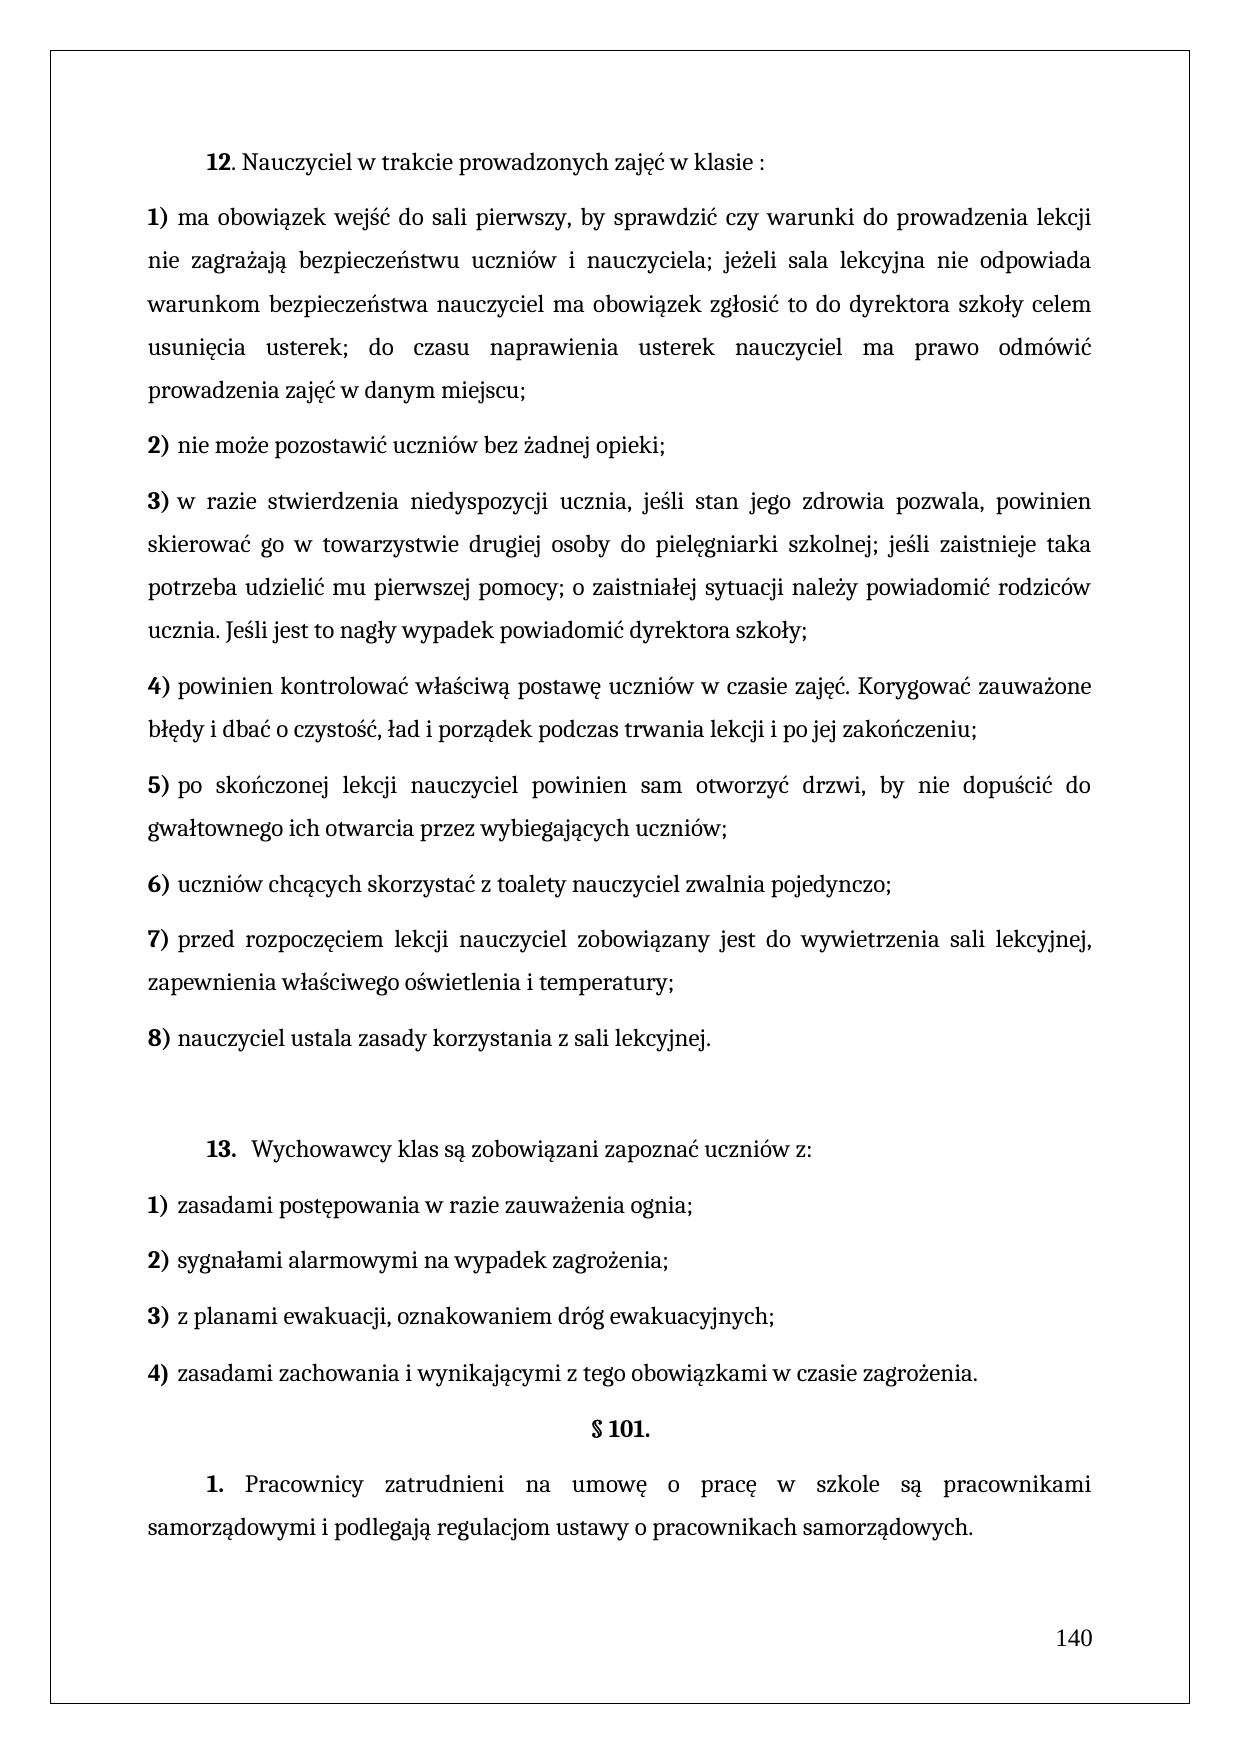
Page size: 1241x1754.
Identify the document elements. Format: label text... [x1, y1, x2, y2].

list zasadami zachowania i wynikającymi z tego obowiązkami w czasie zagrożenia. [148, 1358, 1093, 1387]
list uczniów chcących skorzystać z toalety nauczyciel zwalnia pojedynczo; [148, 869, 1093, 898]
list Wychowawcy klas są zobowiązani zapoznać uczniów z: [148, 1135, 1093, 1164]
list sygnałami alarmowymi na wypadek zagrożenia; [148, 1246, 1093, 1275]
text 12. Nauczyciel w trakcie prowadzonych zajęć w klasie : [192, 148, 1093, 176]
list zasadami postępowania w razie zauważenia ognia; [148, 1191, 1093, 1219]
list przed rozpoczęciem lekcji nauczyciel zobowiązany jest do wywietrzenia sali lekcyjnej, zapewnienia właściwego oświetlenia i temperatury; [148, 925, 1093, 997]
list z planami ewakuacji, oznakowaniem dróg ewakuacyjnych; [148, 1302, 1093, 1331]
text 1. Pracownicy zatrudnieni na umowę o pracę w szkole są pracownikami samorządowymi i podlegają regulacjom ustawy o pracownikach samorządowych. [148, 1470, 1093, 1542]
list w razie stwierdzenia niedyspozycji ucznia, jeśli stan jego zdrowia pozwala, powinien skierować go w towarzystwie drugiej osoby do pielęgniarki szkolnej; jeśli zaistnieje taka potrzeba udzielić mu pierwszej pomocy; o zaistniałej sytuacji należy powiadomić rodziców ucznia. Jeśli jest to nagły wypadek powiadomić dyrektora szkoły; [148, 487, 1093, 645]
list powinien kontrolować właściwą postawę uczniów w czasie zajęć. Korygować zauważone błędy i dbać o czystość, ład i porządek podczas trwania lekcji i po jej zakończeniu; [148, 672, 1093, 744]
text § 101. [148, 1414, 1093, 1443]
list nauczyciel ustala zasady korzystania z sali lekcyjnej. [148, 1024, 1093, 1053]
list po skończonej lekcji nauczyciel powinien sam otworzyć drzwi, by nie dopuścić do gwałtownego ich otwarcia przez wybiegających uczniów; [148, 771, 1093, 843]
list nie może pozostawić uczniów bez żadnej opieki; [148, 431, 1093, 460]
list ma obowiązek wejść do sali pierwszy, by sprawdzić czy warunki do prowadzenia lekcji nie zagrażają bezpieczeństwu uczniów i nauczyciela; jeżeli sala lekcyjna nie odpowiada warunkom bezpieczeństwa nauczyciel ma obowiązek zgłosić to do dyrektora szkoły celem usunięcia usterek; do czasu naprawienia usterek nauczyciel ma prawo odmówić prowadzenia zajęć w danym miejscu; [148, 203, 1093, 404]
